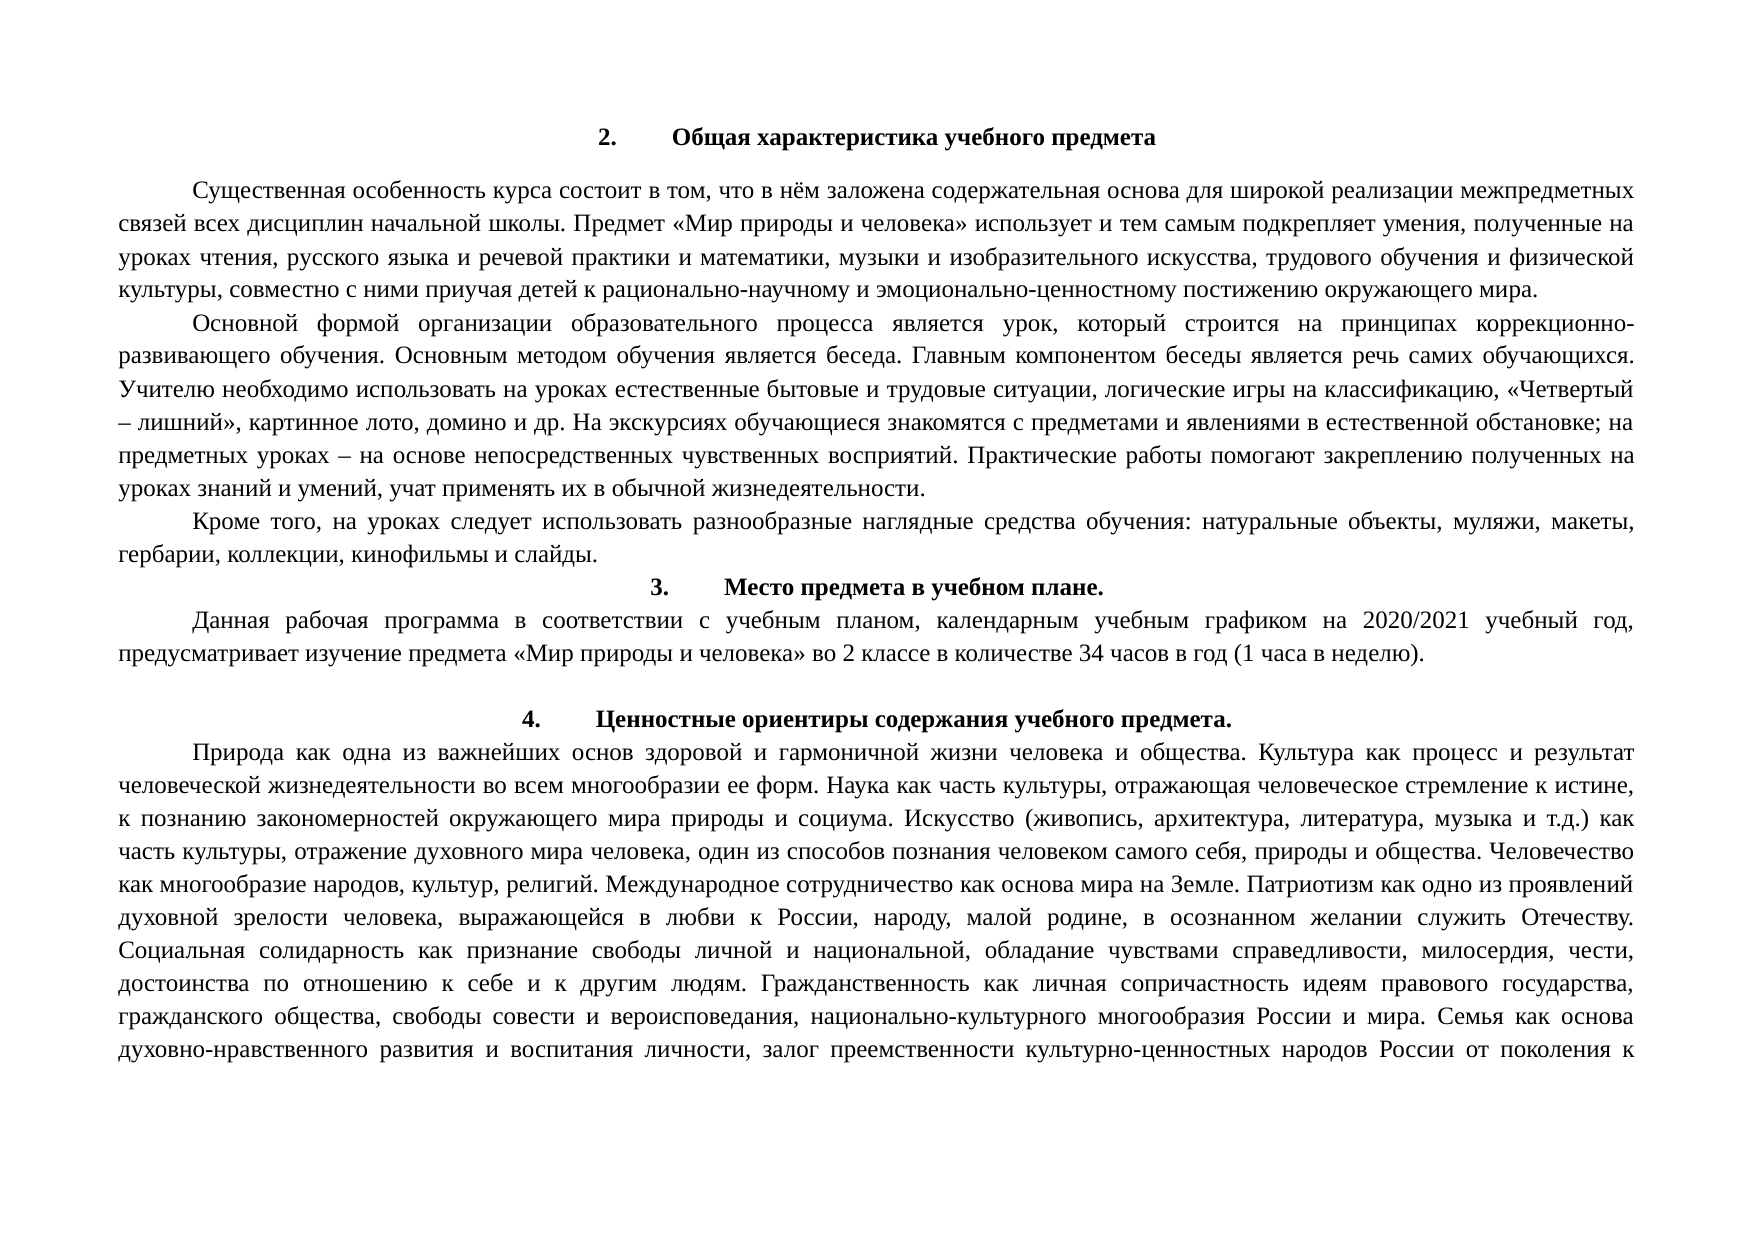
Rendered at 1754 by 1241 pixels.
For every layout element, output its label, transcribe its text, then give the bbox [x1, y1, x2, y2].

text Основной формой организации образовательного процесса является урок, который строится на принципах коррекционно-развивающего обучения. Основным методом обучения является беседа. Главным компонентом беседы является речь самих обучающихся. Учителю необходимо использовать на уроках естественные бытовые и трудовые ситуации, логические игры на классификацию, «Четвертый – лишний», картинное лото, домино и др. На экскурсиях обучающиеся знакомятся с предметами и явлениями в естественной обстановке; на предметных уроках – на основе непосредственных чувственных восприятий. Практические работы помогают закреплению полученных на уроках знаний и умений, учат применять их в обычной жизнедеятельности. [118, 308, 1636, 501]
list Общая характеристика учебного предмета [118, 122, 1636, 150]
text Существенная особенность курса состоит в том, что в нём заложена содержательная основа для широкой реализации межпредметных связей всех дисциплин начальной школы. Предмет «Мир природы и человека» использует и тем самым подкрепляет умения, полученные на уроках чтения, русского языка и речевой практики и математики, музыки и изобразительного искусства, трудового обучения и физической культуры, совместно с ними приучая детей к рационально-научному и эмоционально-ценностному постижению окружающего мира. [118, 176, 1636, 303]
text Данная рабочая программа в соответствии с учебным планом, календарным учебным графиком на 2020/2021 учебный год, предусматривает изучение предмета «Мир природы и человека» во 2 классе в количестве 34 часов в год (1 часа в неделю). [118, 605, 1636, 667]
text Кроме того, на уроках следует использовать разнообразные наглядные средства обучения: натуральные объекты, муляжи, макеты, гербарии, коллекции, кинофильмы и слайды. [118, 506, 1636, 567]
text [118, 737, 1636, 1063]
list Место предмета в учебном плане. [118, 572, 1636, 601]
list Ценностные ориентиры содержания учебного предмета. [118, 704, 1636, 733]
